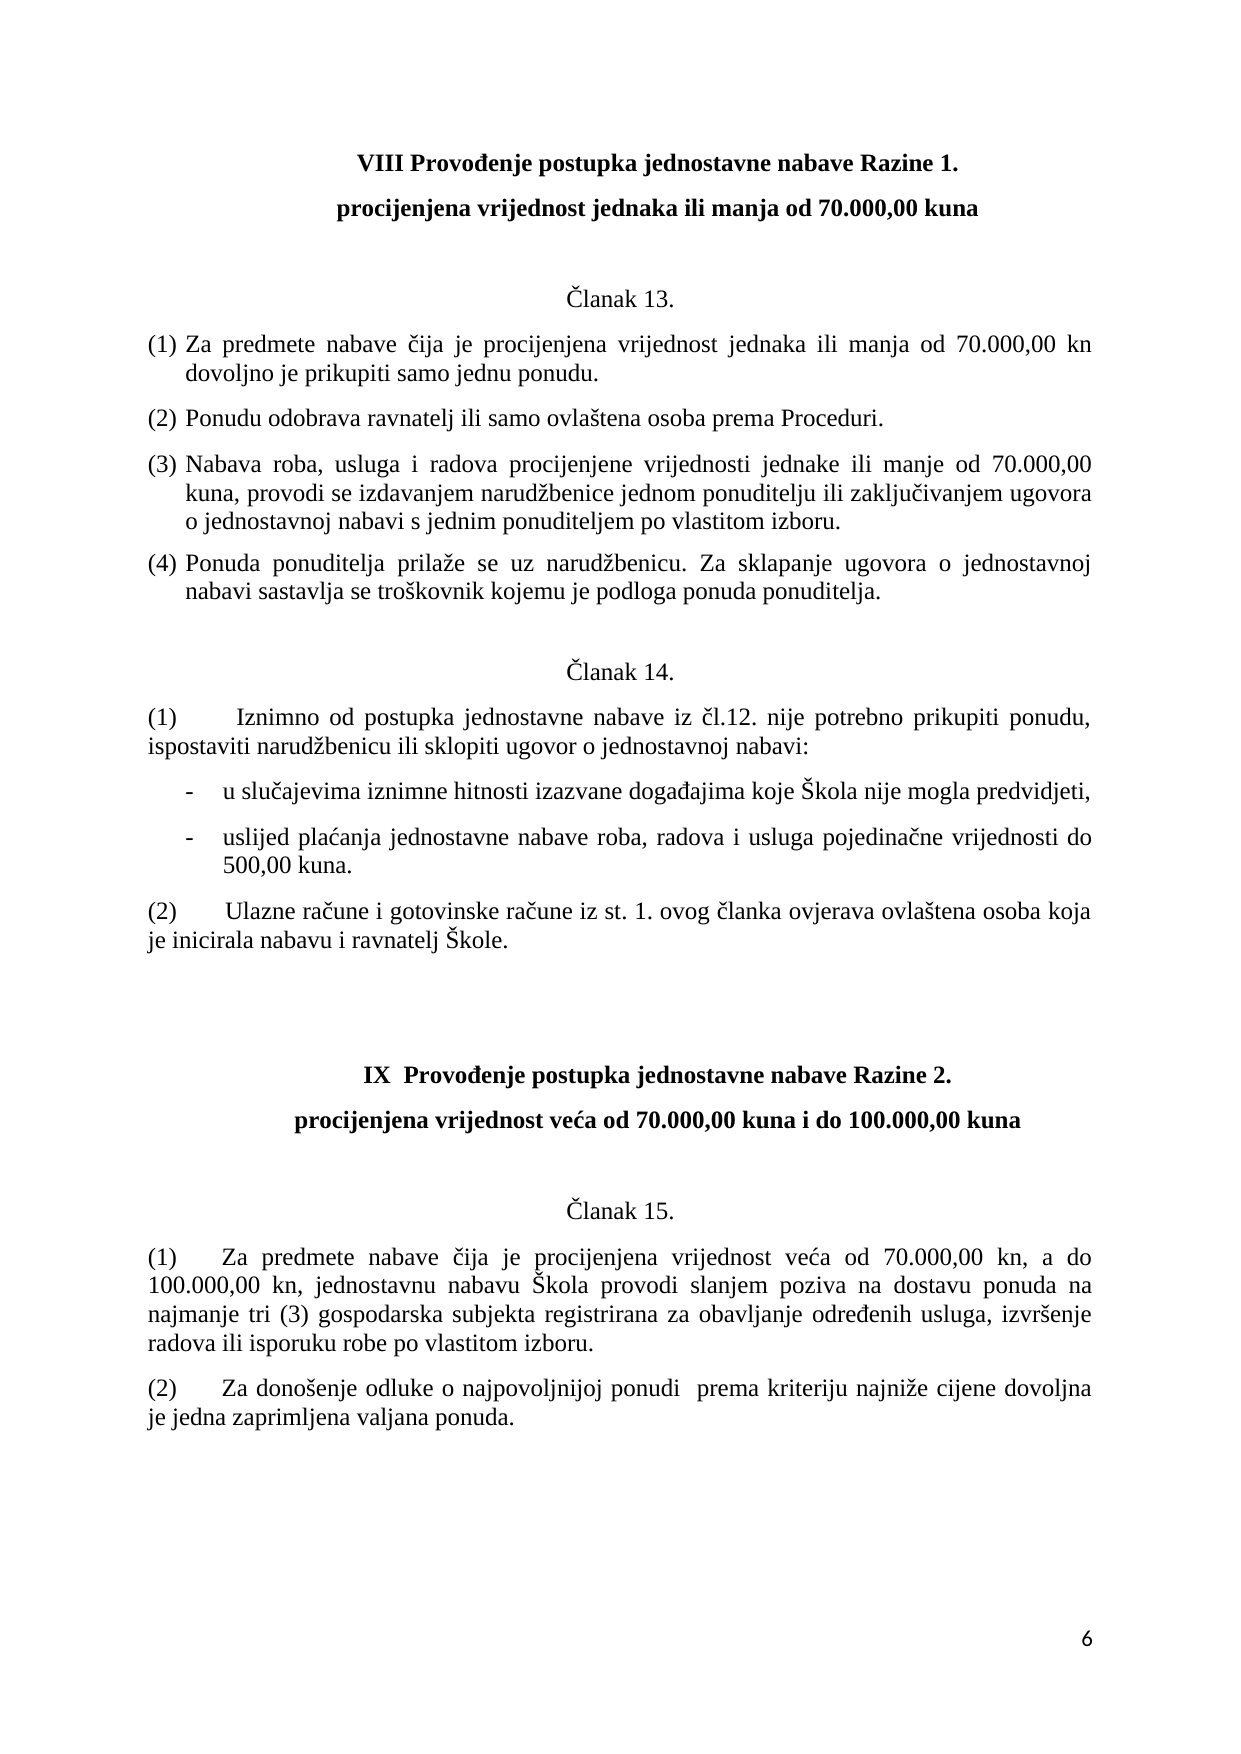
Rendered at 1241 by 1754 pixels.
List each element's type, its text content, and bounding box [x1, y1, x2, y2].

text (1) Iznimno od postupka jednostavne nabave iz čl.12. nije potrebno prikupiti ponudu, ispostaviti narudžbenicu ili sklopiti ugovor o jednostavnoj nabavi: [148, 702, 1093, 760]
list IX Provođenje postupka jednostavne nabave Razine 2. [223, 1060, 1093, 1089]
list Za predmete nabave čija je procijenjena vrijednost veća od 70.000,00 kn, a do 100.000,00 kn, jednostavnu nabavu Škola provodi slanjem poziva na dostavu ponuda na najmanje tri (3) gospodarska subjekta registrirana za obavljanje određenih usluga, izvršenje radova ili isporuku robe po vlastitom izboru. [148, 1242, 1093, 1357]
list u slučajevima iznimne hitnosti izazvane događajima koje Škola nije mogla predvidjeti, [185, 776, 1093, 805]
list Ponuda ponuditelja prilaže se uz narudžbenicu. Za sklapanje ugovora o jednostavnoj nabavi sastavlja se troškovnik kojemu je podloga ponuda ponuditelja. [148, 548, 1093, 605]
list Za predmete nabave čija je procijenjena vrijednost jednaka ili manja od 70.000,00 kn dovoljno je prikupiti samo jednu ponudu. [148, 329, 1093, 387]
list Nabava roba, usluga i radova procijenjene vrijednosti jednake ili manje od 70.000,00 kuna, provodi se izdavanjem narudžbenice jednom ponuditelju ili zaključivanjem ugovora o jednostavnoj nabavi s jednim ponuditeljem po vlastitom izboru. [148, 449, 1093, 535]
list procijenjena vrijednost veća od 70.000,00 kuna i do 100.000,00 kuna [223, 1106, 1093, 1134]
list Za donošenje odluke o najpovoljnijoj ponudi prema kriteriju najniže cijene dovoljna je jedna zaprimljena valjana ponuda. [148, 1373, 1093, 1431]
text (2) Ulazne račune i gotovinske račune iz st. 1. ovog članka ovjerava ovlaštena osoba koja je inicirala nabavu i ravnatelj Škole. [148, 896, 1093, 953]
text Članak 14. [148, 657, 1093, 686]
text Članak 13. [148, 284, 1093, 313]
list procijenjena vrijednost jednaka ili manja od 70.000,00 kuna [223, 193, 1093, 222]
list VIII Provođenje postupka jednostavne nabave Razine 1. [223, 148, 1093, 176]
list uslijed plaćanja jednostavne nabave roba, radova i usluga pojedinačne vrijednosti do 500,00 kuna. [185, 822, 1093, 879]
text Članak 15. [148, 1196, 1093, 1225]
list Ponudu odobrava ravnatelj ili samo ovlaštena osoba prema Proceduri. [148, 403, 1093, 432]
